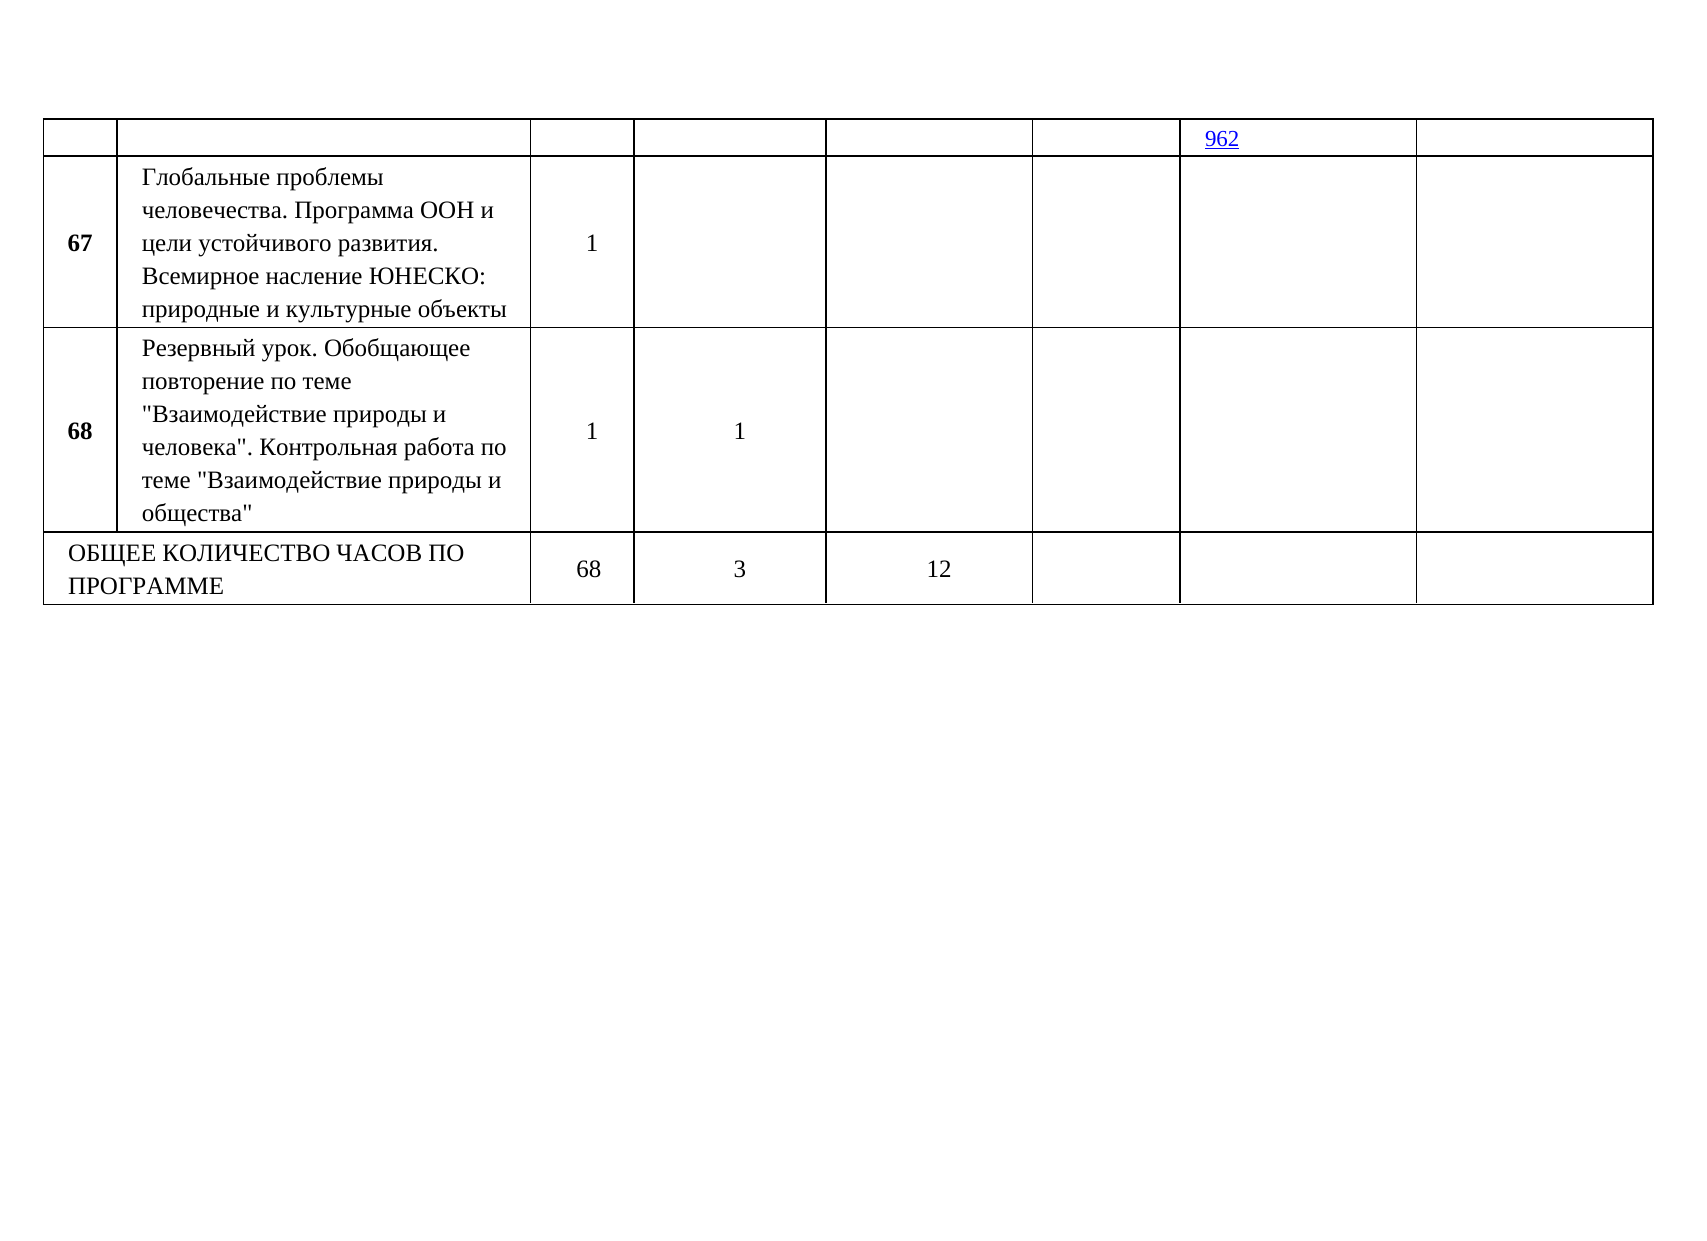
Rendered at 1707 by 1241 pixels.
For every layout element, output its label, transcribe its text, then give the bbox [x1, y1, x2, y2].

table_cell [1181, 533, 1416, 603]
table_cell [1181, 157, 1416, 327]
table_cell [635, 157, 825, 327]
table_cell [827, 157, 1032, 327]
table_cell 1 [531, 328, 633, 531]
table_cell 3 [635, 533, 825, 603]
table_cell [1417, 533, 1652, 603]
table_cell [1181, 120, 1416, 155]
table_cell 1 [531, 120, 633, 155]
table_cell [1033, 120, 1179, 155]
table_cell [1033, 533, 1179, 603]
table_cell [1417, 157, 1652, 327]
table_cell [1181, 328, 1416, 531]
table_cell [827, 120, 1032, 155]
table_cell 1 [635, 328, 825, 531]
table_cell 66 [44, 120, 116, 155]
table_cell [1417, 328, 1652, 531]
table_cell 67 [44, 157, 116, 327]
table_cell Глобальные проблемы человечества. Программа ООН и цели устойчивого развития. Всемирное насление ЮНЕСКО: природные и культурные объекты [118, 157, 530, 327]
table_cell Резервный урок. Обобщающее повторение по теме "Взаимодействие природы и человека". Контрольная работа по теме "Взаимодействие природы и общества" [118, 328, 530, 531]
table_cell 68 [531, 533, 633, 603]
table_cell [1417, 120, 1652, 155]
table_cell 68 [44, 328, 116, 531]
table_cell 12 [827, 533, 1032, 603]
table_cell [635, 120, 825, 155]
table_cell ОБЩЕЕ КОЛИЧЕСТВО ЧАСОВ ПО ПРОГРАММЕ [44, 533, 530, 603]
table_cell [1033, 328, 1179, 531]
table_cell 1 [531, 157, 633, 327]
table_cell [118, 120, 530, 155]
table_cell [827, 328, 1032, 531]
table_cell [1033, 157, 1179, 327]
